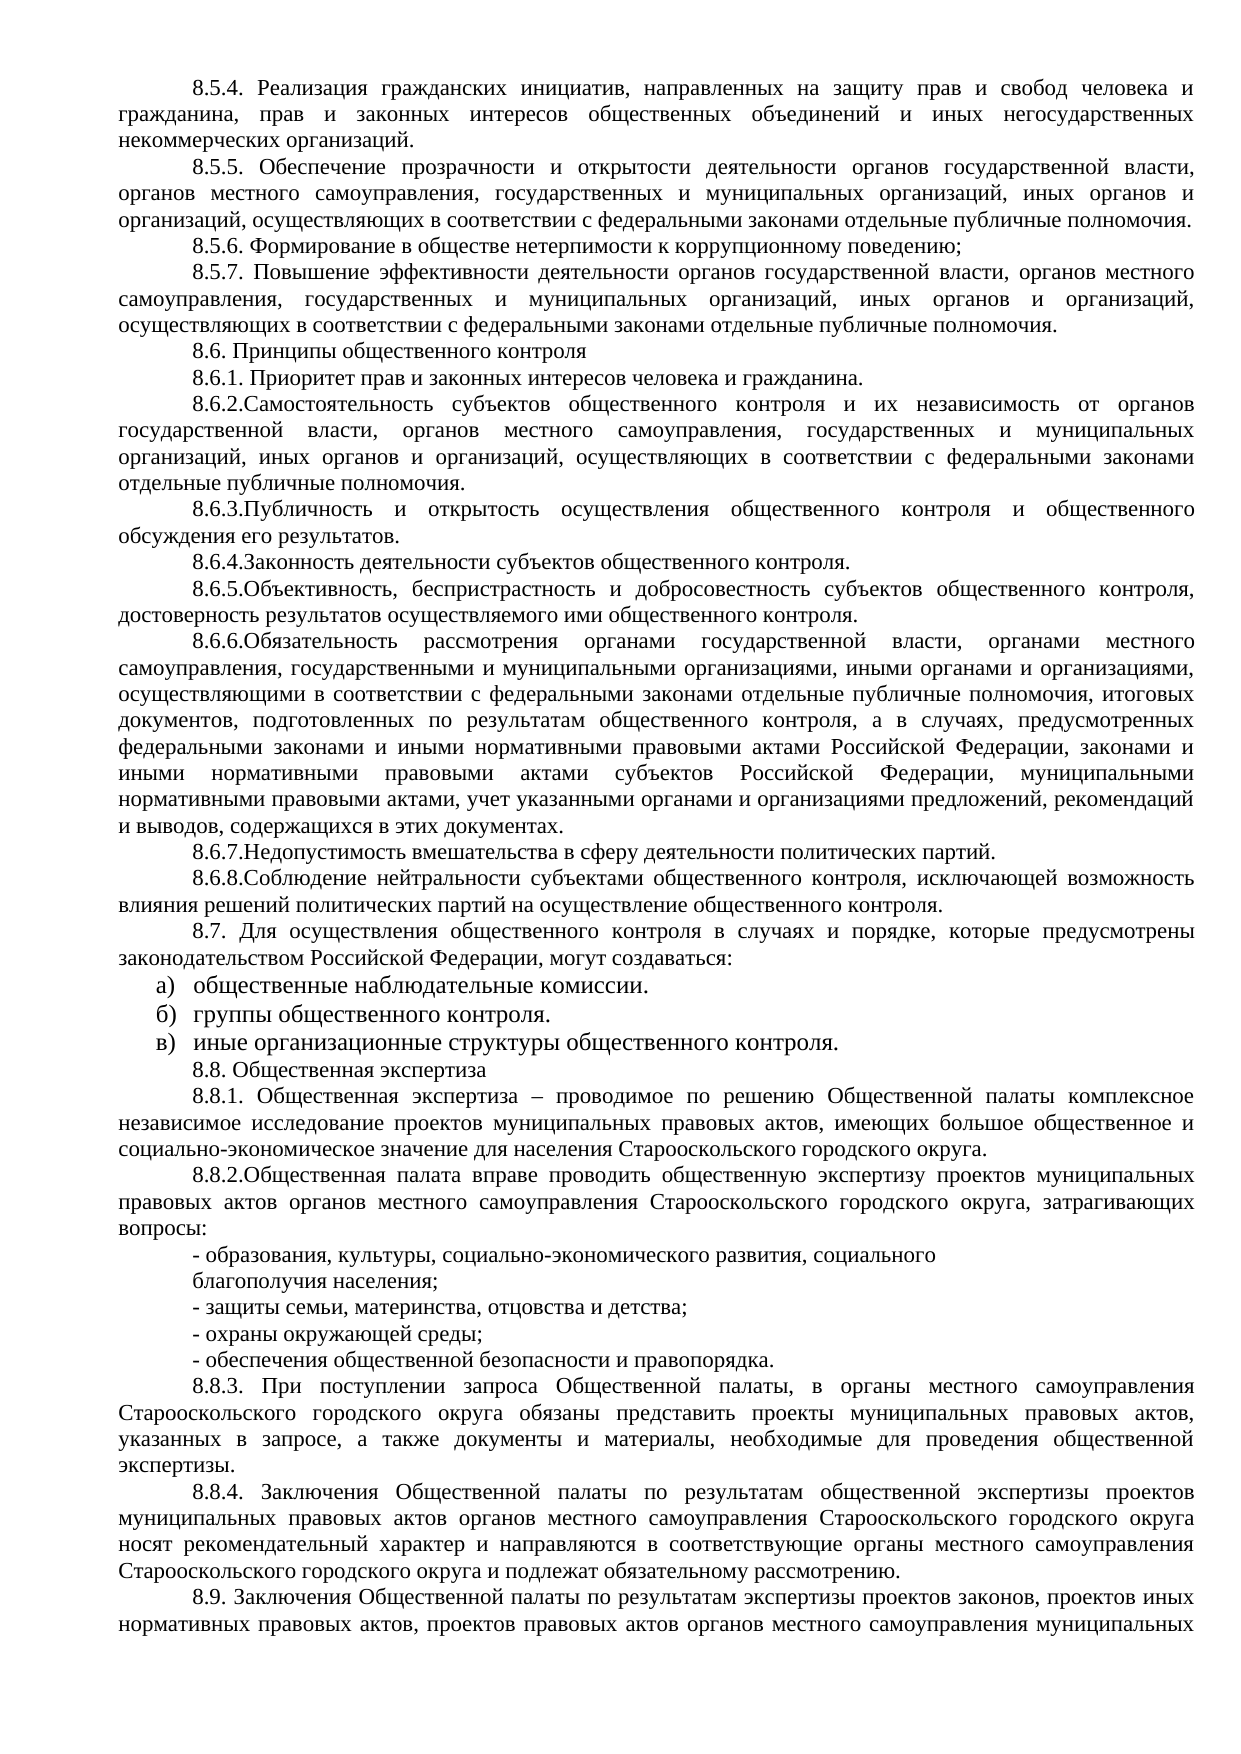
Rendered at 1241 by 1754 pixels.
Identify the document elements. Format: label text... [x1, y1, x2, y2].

text 8.6.2.Самостоятельность субъектов общественного контроля и их независимость от органов государственной власти, органов местного самоуправления, государственных и муниципальных организаций, иных органов и организаций, осуществляющих в соответствии с федеральными законами отдельные публичные полномочия. [118, 390, 1196, 496]
text 8.8.1. Общественная экспертиза – проводимое по решению Общественной палаты комплексное независимое исследование проектов муниципальных правовых актов, имеющих большое общественное и социально-экономическое значение для населения Старооскольского городского округа. [118, 1082, 1196, 1162]
text 8.6. Принципы общественного контроля [118, 337, 1196, 364]
text 8.5.5. Обеспечение прозрачности и открытости деятельности органов государственной власти, органов местного самоуправления, государственных и муниципальных организаций, иных органов и организаций, осуществляющих в соответствии с федеральными законами отдельные публичные полномочия. [118, 153, 1196, 232]
text 8.6.4.Законность деятельности субъектов общественного контроля. [118, 548, 1196, 574]
text 8.5.4. Реализация гражданских инициатив, направленных на защиту прав и свобод человека и гражданина, прав и законных интересов общественных объединений и иных негосударственных некоммерческих организаций. [118, 74, 1196, 153]
text - охраны окружающей среды; [118, 1320, 1196, 1346]
text благополучия населения; [118, 1267, 1196, 1293]
text 8.8.4. Заключения Общественной палаты по результатам общественной экспертизы проектов муниципальных правовых актов органов местного самоуправления Старооскольского городского округа носят рекомендательный характер и направляются в соответствующие органы местного самоуправления Старооскольского городского округа и подлежат обязательному рассмотрению. [118, 1478, 1196, 1583]
text 8.5.6. Формирование в обществе нетерпимости к коррупционному поведению; [118, 232, 1196, 258]
text 8.8.3. При поступлении запроса Общественной палаты, в органы местного самоуправления Старооскольского городского округа обязаны представить проекты муниципальных правовых актов, указанных в запросе, а также документы и материалы, необходимые для проведения общественной экспертизы. [118, 1372, 1196, 1478]
text - образования, культуры, социально-экономического развития, социального [118, 1241, 1196, 1267]
text 8.6.8.Соблюдение нейтральности субъектами общественного контроля, исключающей возможность влияния решений политических партий на осуществление общественного контроля. [118, 864, 1196, 917]
list иные организационные структуры общественного контроля. [156, 1027, 1196, 1056]
text 8.6.6.Обязательность рассмотрения органами государственной власти, органами местного самоуправления, государственными и муниципальными организациями, иными органами и организациями, осуществляющими в соответствии с федеральными законами отдельные публичные полномочия, итоговых документов, подготовленных по результатам общественного контроля, а в случаях, предусмотренных федеральными законами и иными нормативными правовыми актами Российской Федерации, законами и иными нормативными правовыми актами субъектов Российской Федерации, муниципальными нормативными правовыми актами, учет указанными органами и организациями предложений, рекомендаций и выводов, содержащихся в этих документах. [118, 627, 1196, 838]
text 8.6.7.Недопустимость вмешательства в сферу деятельности политических партий. [118, 838, 1196, 864]
text - защиты семьи, материнства, отцовства и детства; [118, 1293, 1196, 1320]
text 8.6.5.Объективность, беспристрастность и добросовестность субъектов общественного контроля, достоверность результатов осуществляемого ими общественного контроля. [118, 574, 1196, 627]
text 8.7. Для осуществления общественного контроля в случаях и порядке, которые предусмотрены законодательством Российской Федерации, могут создаваться: [118, 917, 1196, 970]
text 8.6.3.Публичность и открытость осуществления общественного контроля и общественного обсуждения его результатов. [118, 496, 1196, 548]
text 8.8. Общественная экспертиза [118, 1056, 1196, 1082]
text 8.6.1. Приоритет прав и законных интересов человека и гражданина. [118, 364, 1196, 390]
list группы общественного контроля. [156, 999, 1196, 1027]
list общественные наблюдательные комиссии. [156, 970, 1196, 999]
text 8.5.7. Повышение эффективности деятельности органов государственной власти, органов местного самоуправления, государственных и муниципальных организаций, иных органов и организаций, осуществляющих в соответствии с федеральными законами отдельные публичные полномочия. [118, 258, 1196, 337]
text - обеспечения общественной безопасности и правопорядка. [118, 1346, 1196, 1372]
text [118, 1583, 1196, 1636]
text 8.8.2.Общественная палата вправе проводить общественную экспертизу проектов муниципальных правовых актов органов местного самоуправления Старооскольского городского округа, затрагивающих вопросы: [118, 1162, 1196, 1241]
